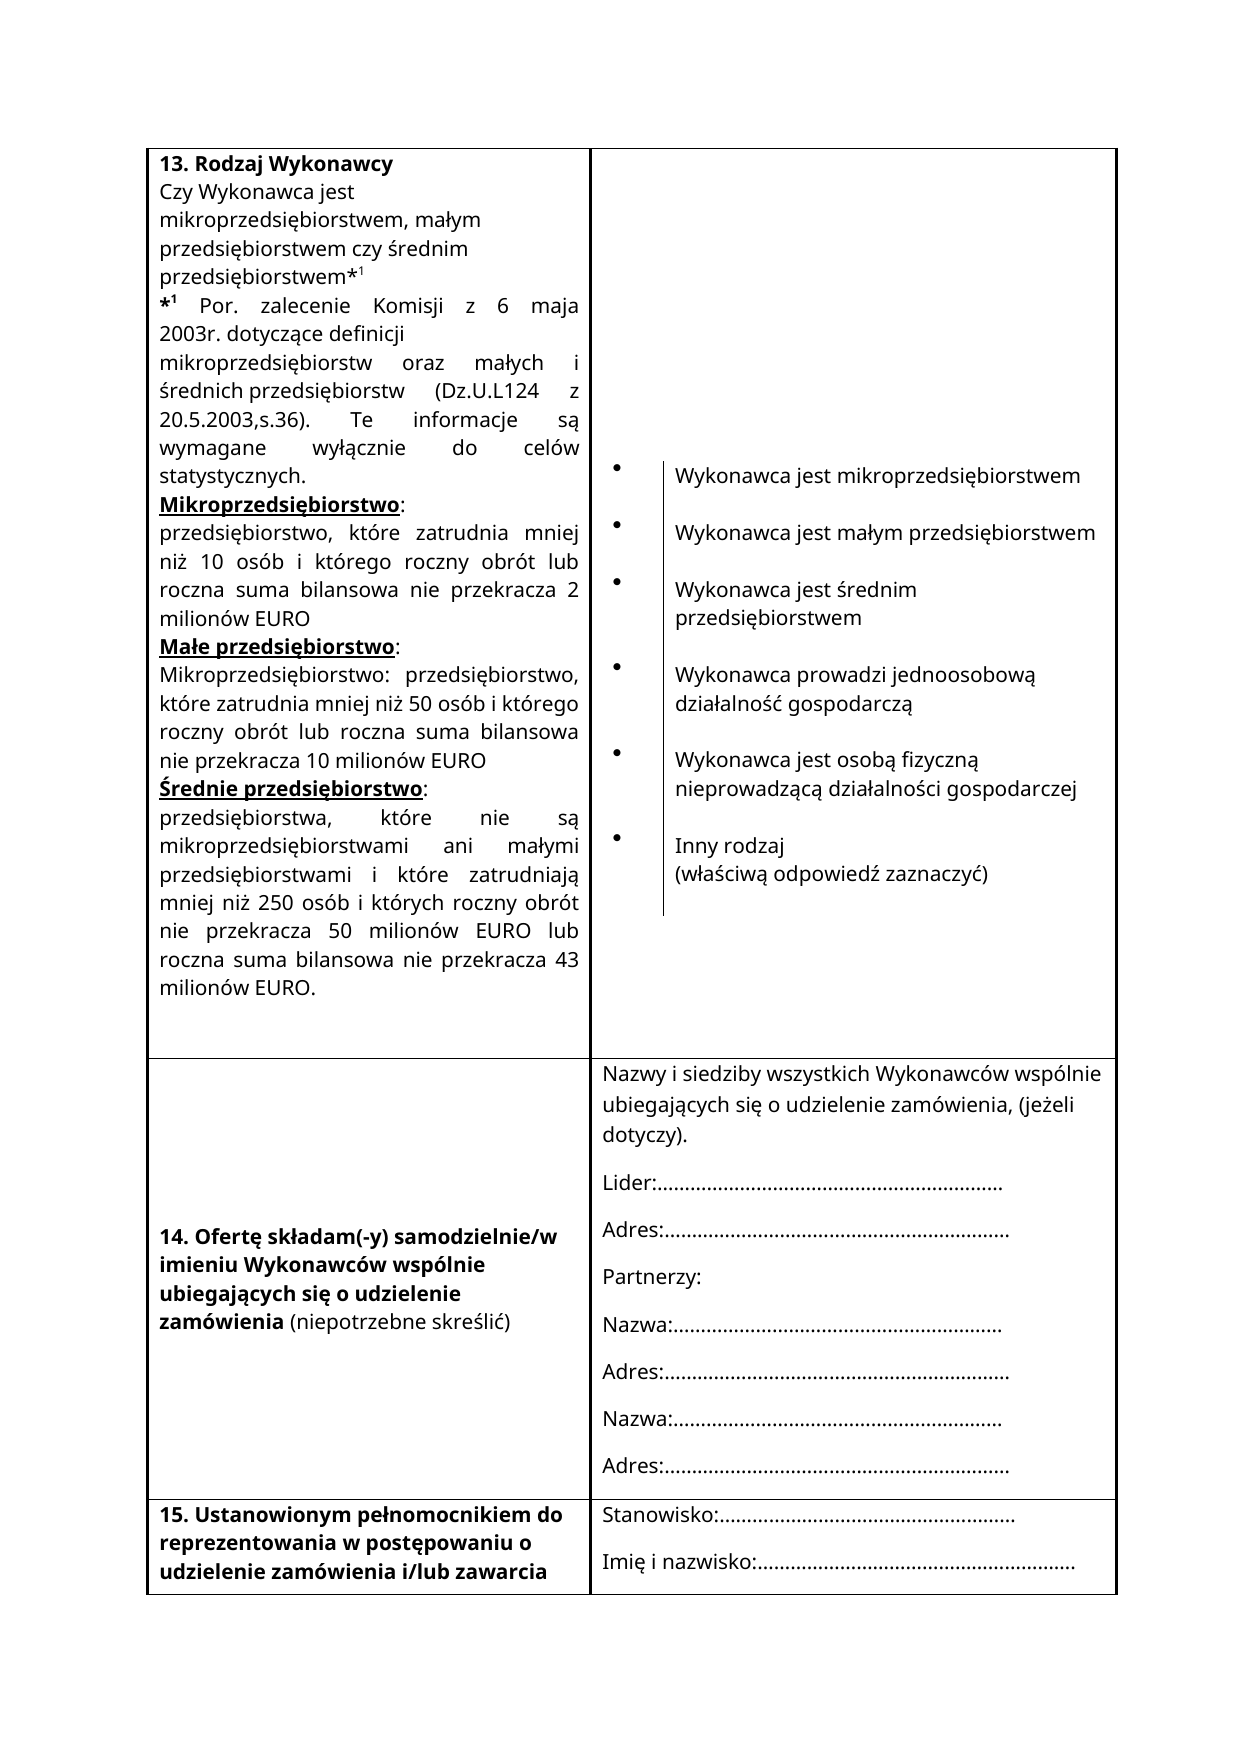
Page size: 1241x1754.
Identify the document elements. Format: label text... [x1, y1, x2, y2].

table_cell [592, 149, 1115, 1058]
table_cell 14. Ofertę składam(-y) samodzielnie/w imieniu Wykonawców wspólnie ubiegających się o udzielenie zamówienia (niepotrzebne skreślić) [149, 1059, 589, 1499]
table_cell 13. Rodzaj Wykonawcy Czy Wykonawca jest mikroprzedsiębiorstwem, małym przedsiębiorstwem czy średnim przedsiębiorstwem*1 *1 Por. zalecenie Komisji z 6 maja 2003r. dotyczące definicji mikroprzedsiębiorstw oraz małych i średnich przedsiębiorstw (Dz.U.L124 z 20.5.2003,s.36). Te informacje są wymagane wyłącznie do celów statystycznych. Mikroprzedsiębiorstwo: przedsiębiorstwo, które zatrudnia mniej niż 10 osób i którego roczny obrót lub roczna suma bilansowa nie przekracza 2 milionów EURO Małe przedsiębiorstwo: Mikroprzedsiębiorstwo: przedsiębiorstwo, które zatrudnia mniej niż 50 osób i którego roczny obrót lub roczna suma bilansowa nie przekracza 10 milionów EURO Średnie przedsiębiorstwo: przedsiębiorstwa, które nie są mikroprzedsiębiorstwami ani małymi przedsiębiorstwami i które zatrudniają mniej niż 250 osób i których roczny obrót nie przekracza 50 milionów EURO lub roczna suma bilansowa nie przekracza 43 milionów EURO. [149, 149, 589, 1058]
table_cell Nazwy i siedziby wszystkich Wykonawców wspólnie ubiegających się o udzielenie zamówienia, (jeżeli dotyczy). Lider:……………………………………………………… Adres:……………………………………………………… Partnerzy: Nazwa:…………………………………………………… Adres:……………………………………………………… Nazwa:…………………………………………………… Adres:……………………………………………………… [592, 1059, 1115, 1499]
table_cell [592, 1500, 1115, 1594]
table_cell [149, 1500, 589, 1594]
